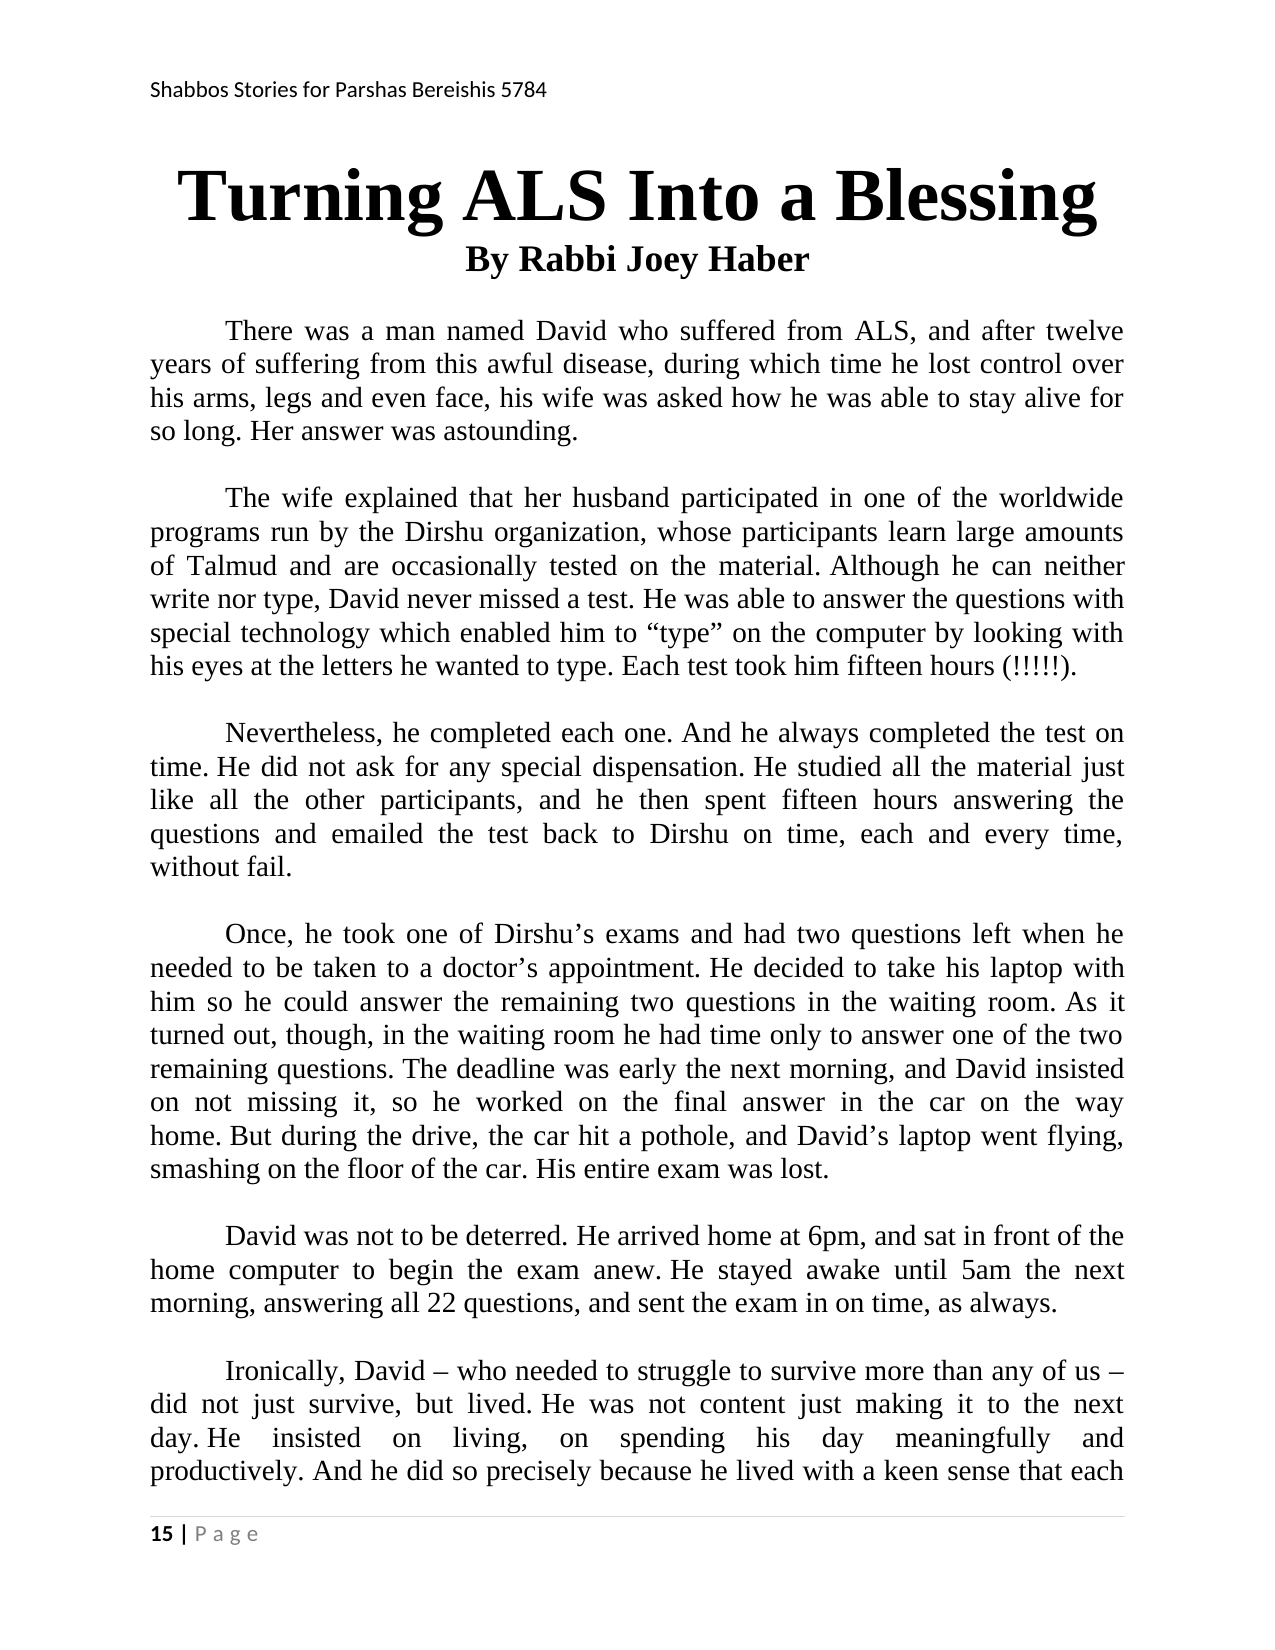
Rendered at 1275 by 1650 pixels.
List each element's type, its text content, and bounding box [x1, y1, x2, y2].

text Nevertheless, he completed each one. And he always completed the test on time. He did not ask for any special dispensation. He studied all the material just like all the other participants, and he then spent fifteen hours answering the questions and emailed the test back to Dirshu on time, each and every time, without fail. [150, 715, 1125, 883]
text There was a man named David who suffered from ALS, and after twelve years of suffering from this awful disease, during which time he lost control over his arms, legs and even face, his wife was asked how he was able to stay alive for so long. Her answer was astounding. [150, 313, 1125, 447]
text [150, 1353, 1125, 1487]
text Once, he took one of Dirshu’s exams and had two questions left when he needed to be taken to a doctor’s appointment. He decided to take his laptop with him so he could answer the remaining two questions in the waiting room. As it turned out, though, in the waiting room he had time only to answer one of the two remaining questions. The deadline was early the next morning, and David insisted on not missing it, so he worked on the final answer in the car on the way home. But during the drive, the car hit a pothole, and David’s laptop went flying, smashing on the floor of the car. His entire exam was lost. [150, 917, 1125, 1185]
text Turning ALS Into a Blessing [150, 150, 1125, 236]
text The wife explained that her husband participated in one of the worldwide programs run by the Dirshu organization, whose participants learn large amounts of Talmud and are occasionally tested on the material. Although he can neither write nor type, David never missed a test. He was able to answer the questions with special technology which enabled him to “type” on the computer by looking with his eyes at the letters he wanted to type. Each test took him fifteen hours (!!!!!). [150, 481, 1125, 682]
text David was not to be deterred. He arrived home at 6pm, and sat in front of the home computer to begin the exam anew. He stayed awake until 5am the next morning, answering all 22 questions, and sent the exam in on time, as always. [150, 1218, 1125, 1319]
text By Rabbi Joey Haber [150, 236, 1125, 279]
